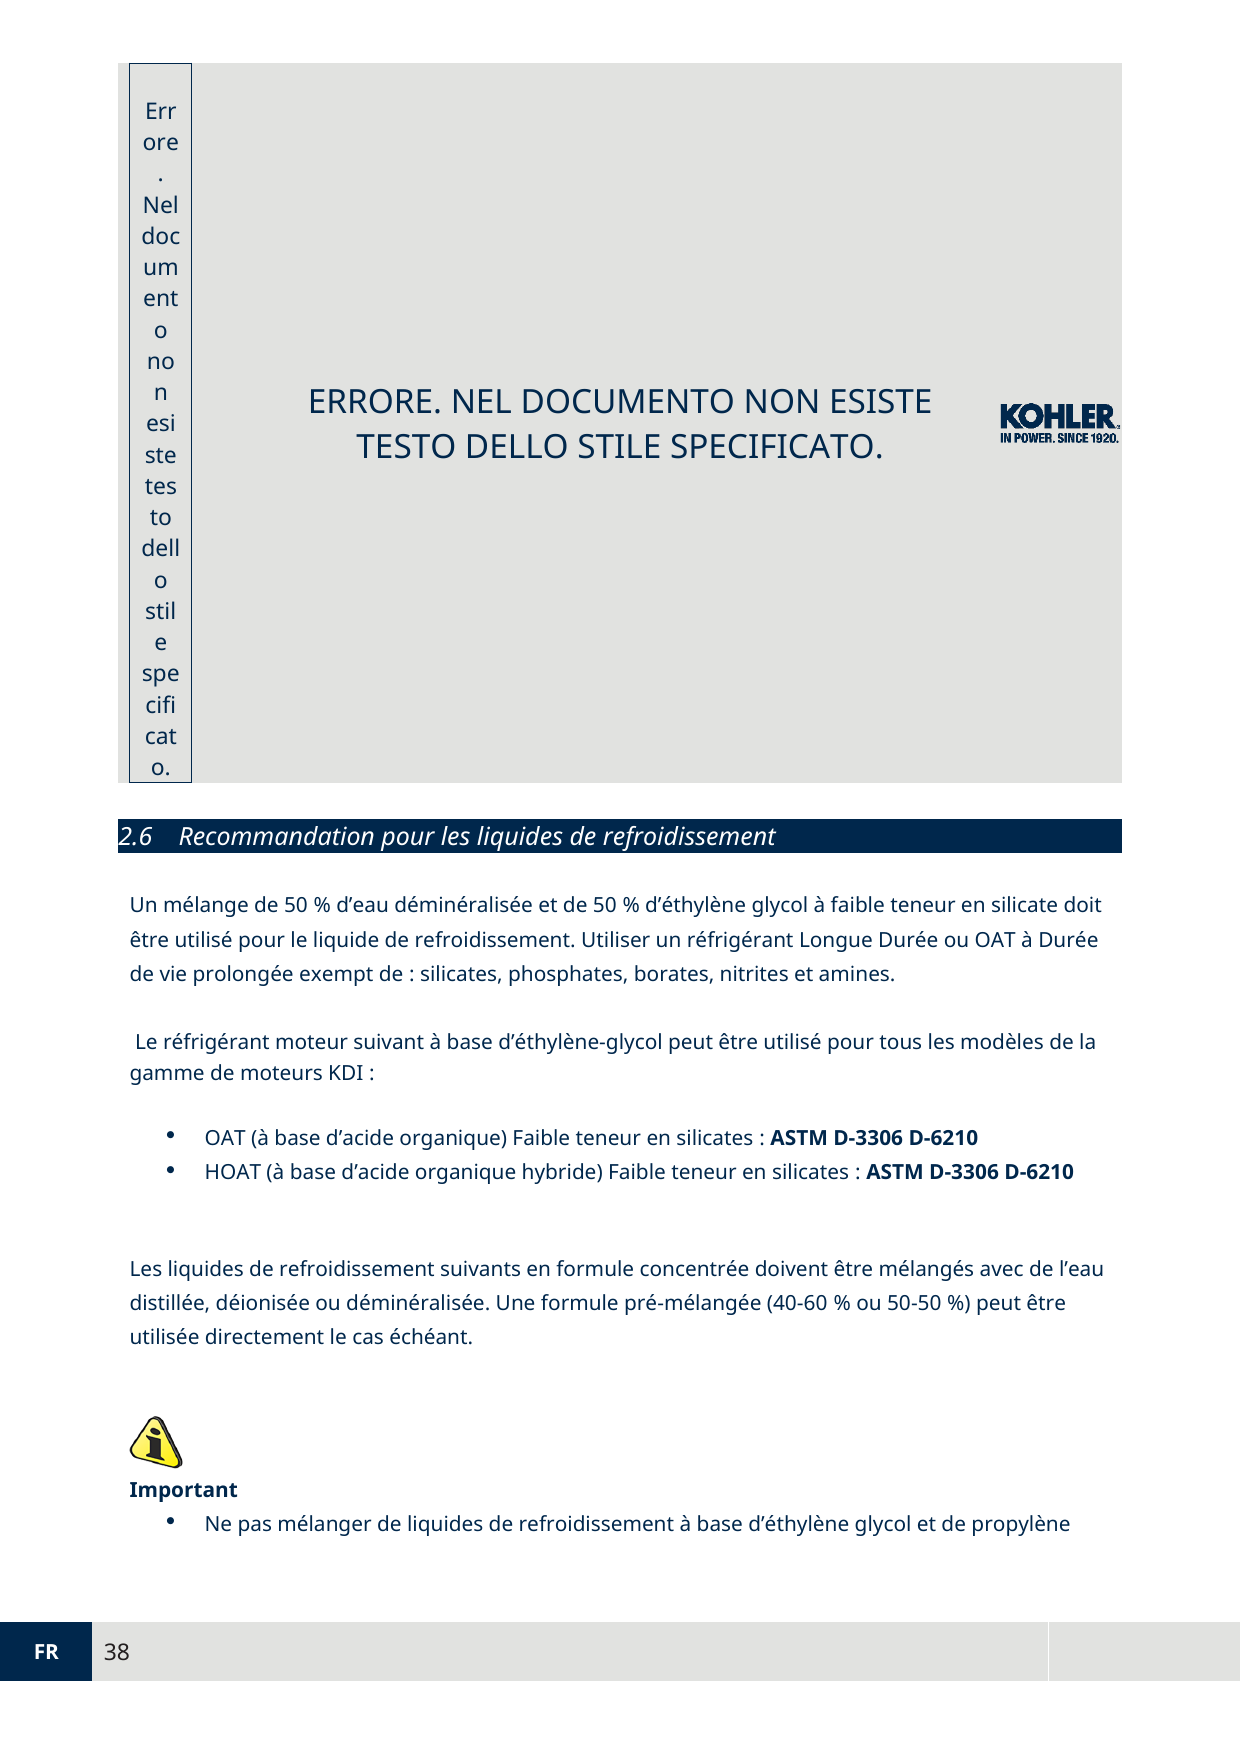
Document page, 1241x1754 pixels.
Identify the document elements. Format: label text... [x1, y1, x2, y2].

picture [129, 1416, 183, 1469]
subtitle Recommandation pour les liquides de refroidissement [118, 819, 1122, 853]
picture [1000, 403, 1121, 443]
table_header Un mélange de 50 % d’eau déminéralisée et de 50 % d’éthylène glycol à faible teneur en silicate doit être utilisé pour le liquide de refroidissement. Utiliser un réfrigérant Longue Durée ou OAT à Durée de vie prolongée exempt de : silicates, phosphates, borates, nitrites et amines. Le réfrigérant moteur suivant à base d’éthylène-glycol peut être utilisé pour tous les modèles de la gamme de moteurs KDI : OAT (à base d’acide organique) Faible teneur en silicates : ASTM D-3306 D-6210 HOAT (à base d’acide organique hybride) Faible teneur en silicates : ASTM D-3306 D-6210 Les liquides de refroidissement suivants en formule concentrée doivent être mélangés avec de l’eau distillée, déionisée ou déminéralisée. Une formule pré-mélangée (40-60 % ou 50-50 %) peut être utilisée directement le cas échéant. Important Ne pas mélanger de liquides de refroidissement à base d’éthylène glycol et de propylène glycol. Ne pas mélanger de liquides de refroidissement à base d’OAT et d’HOAT. La durée de vie OAT peut être considérablement réduite en cas de contamination avec des liquides de refroidissement contenant du nitrite. Ne jamais utiliser des liquides de refroidissement de type automobile. Ces liquides de refroidissement ne contiennent pas les additifs appropriés pour protéger les moteurs diesel haute performance. Les liquides de refroidissement OAT sont exempts de maintenance pendant maximum 6 ans ou 6 000 heures de fonctionnement, à condition que le système de refroidissement soit complété avec le même type de réfrigérant. Ne pas mélanger différents types de réfrigérant. Tester tous les ans l’état du réfrigérant à l’aide de bandelettes d’essai de réfrigérant. Les liquides de refroidissement HOAT ne sont pas exempts de maintenance et il est recommandé d’ajouter des SCA (Additifs de refroidissement supplémentaires) au premier intervalle de maintenance. [118, 872, 1122, 1553]
